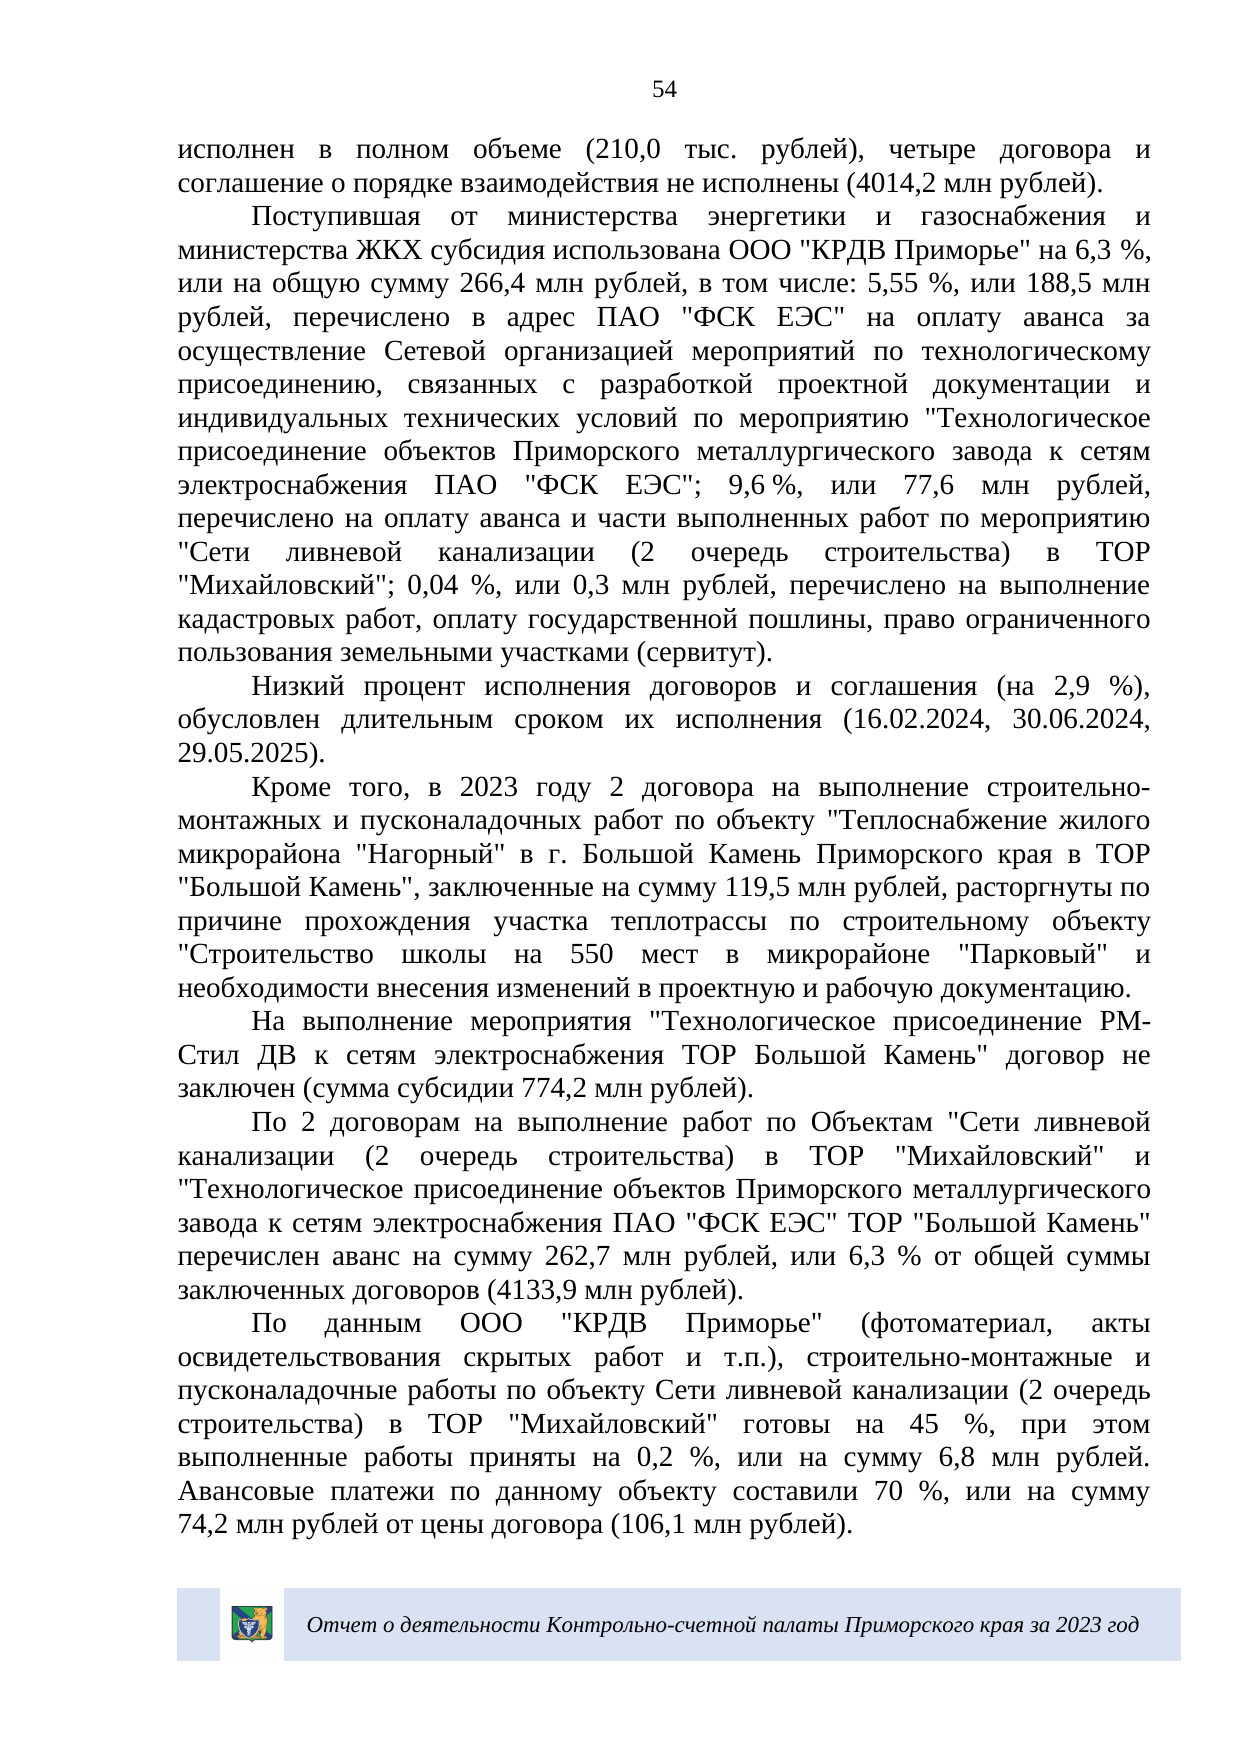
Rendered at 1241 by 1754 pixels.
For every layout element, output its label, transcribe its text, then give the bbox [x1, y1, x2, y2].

text Низкий процент исполнения договоров и соглашения (на 2,9 %), обусловлен длительным сроком их исполнения (16.02.2024, 30.06.2024, 29.05.2025). [177, 668, 1152, 769]
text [177, 131, 1152, 198]
text По данным ООО "КРДВ Приморье" (фотоматериал, акты освидетельствования скрытых работ и т.п.), строительно-монтажные и пусконаладочные работы по объекту Сети ливневой канализации (2 очередь строительства) в ТОР "Михайловский" готовы на 45 %, при этом выполненные работы приняты на 0,2 %, или на сумму 6,8 млн рублей. Авансовые платежи по данному объекту составили 70 %, или на сумму 74,2 млн рублей от цены договора (106,1 млн рублей). [177, 1305, 1152, 1540]
text По 2 договорам на выполнение работ по Объектам "Сети ливневой канализации (2 очередь строительства) в ТОР "Михайловский" и "Технологическое присоединение объектов Приморского металлургического завода к сетям электроснабжения ПАО "ФСК ЕЭС" ТОР "Большой Камень" перечислен аванс на сумму 262,7 млн рублей, или 6,3 % от общей суммы заключенных договоров (4133,9 млн рублей). [177, 1104, 1152, 1305]
text На выполнение мероприятия "Технологическое присоединение РМ-Стил ДВ к сетям электроснабжения ТОР Большой Камень" договор не заключен (сумма субсидии 774,2 млн рублей). [177, 1003, 1152, 1104]
text Поступившая от министерства энергетики и газоснабжения и министерства ЖКХ субсидия использована ООО "КРДВ Приморье" на 6,3 %, или на общую сумму 266,4 млн рублей, в том числе: 5,55 %, или 188,5 млн рублей, перечислено в адрес ПАО "ФСК ЕЭС" на оплату аванса за осуществление Сетевой организацией мероприятий по технологическому присоединению, связанных с разработкой проектной документации и индивидуальных технических условий по мероприятию "Технологическое присоединение объектов Приморского металлургического завода к сетям электроснабжения ПАО "ФСК ЕЭС"; 9,6 %, или 77,6 млн рублей, перечислено на оплату аванса и части выполненных работ по мероприятию "Сети ливневой канализации (2 очередь строительства) в ТОР "Михайловский"; 0,04 %, или 0,3 млн рублей, перечислено на выполнение кадастровых работ, оплату государственной пошлины, право ограниченного пользования земельными участками (сервитут). [177, 198, 1152, 668]
text Кроме того, в 2023 году 2 договора на выполнение строительно-монтажных и пусконаладочных работ по объекту "Теплоснабжение жилого микрорайона "Нагорный" в г. Большой Камень Приморского края в ТОР "Большой Камень", заключенные на сумму 119,5 млн рублей, расторгнуты по причине прохождения участка теплотрассы по строительному объекту "Строительство школы на 550 мест в микрорайоне "Парковый" и необходимости внесения изменений в проектную и рабочую документацию. [177, 769, 1152, 1003]
